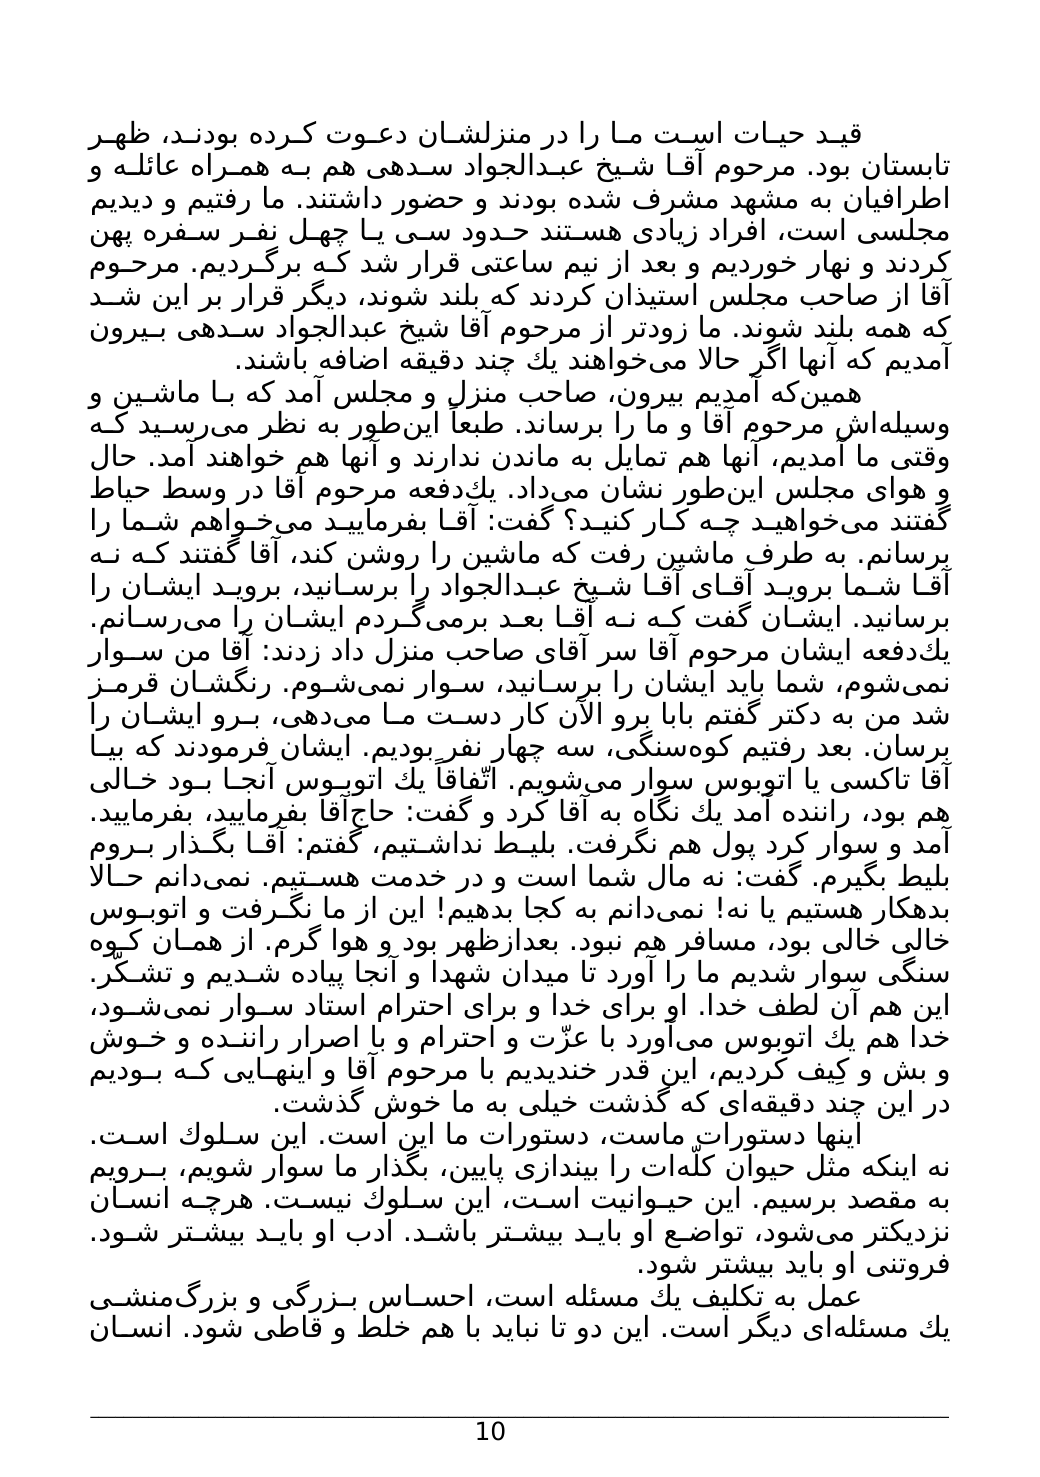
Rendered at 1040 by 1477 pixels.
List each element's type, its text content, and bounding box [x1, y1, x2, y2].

text قید حیات است ما را در منزلشان دعوت كرده بودند، ظهر تابستان بود. مرحوم آقا شیخ عبدالجواد سدهی هم به همراه عائله و اطرافیان به مشهد مشرف شده بودند و حضور داشتند. ما رفتیم و دیدیم مجلسی است، افراد زیادی هستند حدود سی یا چهل نفر سفره پهن كردند و نهار خوردیم و بعد از نیم ساعتی قرار شد كه برگردیم. مرحوم آقا از صاحب مجلس استیذان كردند كه بلند شوند، دیگر قرار بر این شد كه همه بلند شوند. ما زودتر از مرحوم آقا شیخ عبدالجواد سدهی بیرون آمدیم كه آنها اگر حالا می‌خواهند یك چند دقیقه اضافه باشند. [89, 118, 951, 376]
text اینها دستورات ماست، دستورات ما این است. این سلوك است. نه اینكه مثل حیوان كلّه‌ات را بیندازی پایین، بگذار ما سوار شویم، برویم به مقصد برسیم. این حیوانیت است، این سلوك نیست. هرچه انسان نزدیكتر می‌شود، تواضع او باید بیشتر باشد. ادب او باید بیشتر شود. فروتنی او باید بیشتر شود. [89, 1119, 951, 1280]
text همین‌كه آمدیم بیرون، صاحب منزل و مجلس آمد كه با ماشین و وسیله‌اش مرحوم آقا و ما را برساند. طبعاً این‌طور به نظر می‌رسید كه وقتی ما آمدیم، آنها هم تمایل به ماندن ندارند و آنها هم خواهند آمد. حال و هوای مجلس این‌طور نشان می‌داد. یك‌دفعه مرحوم آقا در وسط حیاط گفتند می‌خواهید چه كار كنید؟ گفت: آقا بفرمایید می‌خواهم شما را برسانم. به طرف ماشین رفت كه ماشین را روشن كند، آقا گفتند كه نه آقا شما بروید آقای آقا شیخ عبدالجواد را برسانید، بروید ایشان را برسانید. ایشان گفت كه نه آقا بعد برمی‌گردم ایشان را می‌رسانم. یك‌دفعه ایشان مرحوم آقا سر آقای صاحب منزل داد زدند: آقا من سوار نمی‌شوم، شما باید ایشان را برسانید، سوار نمی‌شوم. رنگشان قرمز شد من به دكتر گفتم بابا برو الآن كار دست ما می‌دهی، برو ایشان را برسان. بعد رفتیم كوه‌سنگی، سه چهار نفر بودیم. ایشان فرمودند كه بیا آقا تاكسی یا اتوبوس سوار می‌شویم. اتّفاقاً یك اتوبوس آنجا بود خالی هم بود، راننده آمد یك نگاه به آقا كرد و گفت: حاج‌آقا بفرمایید، بفرمایید. آمد و سوار كرد پول هم نگرفت. بلیط نداشتیم، گفتم: آقا بگذار بروم بلیط بگیرم. گفت: نه مال شما است و در خدمت هستیم. نمی‌دانم حالا بدهكار هستیم یا نه! نمی‌دانم به كجا بدهیم! این از ما نگرفت و اتوبوس خالی خالی بود، مسافر هم نبود. بعدازظهر بود و هوا گرم. از همان كوه سنگی سوار شدیم ما را آورد تا میدان شهدا و آنجا پیاده شدیم و تشكّر. این هم آن لطف خدا. او برای خدا و برای احترام استاد سوار نمی‌شود، خدا هم یك اتوبوس می‌آورد با عزّت و احترام و با اصرار راننده و خوش و بش و كِیف كردیم، این قدر خندیدیم با مرحوم آقا و اینهایی كه بودیم در این چند دقیقه‌ای كه گذشت خیلی به ما خوش گذشت. [89, 376, 951, 1119]
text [89, 1280, 951, 1345]
